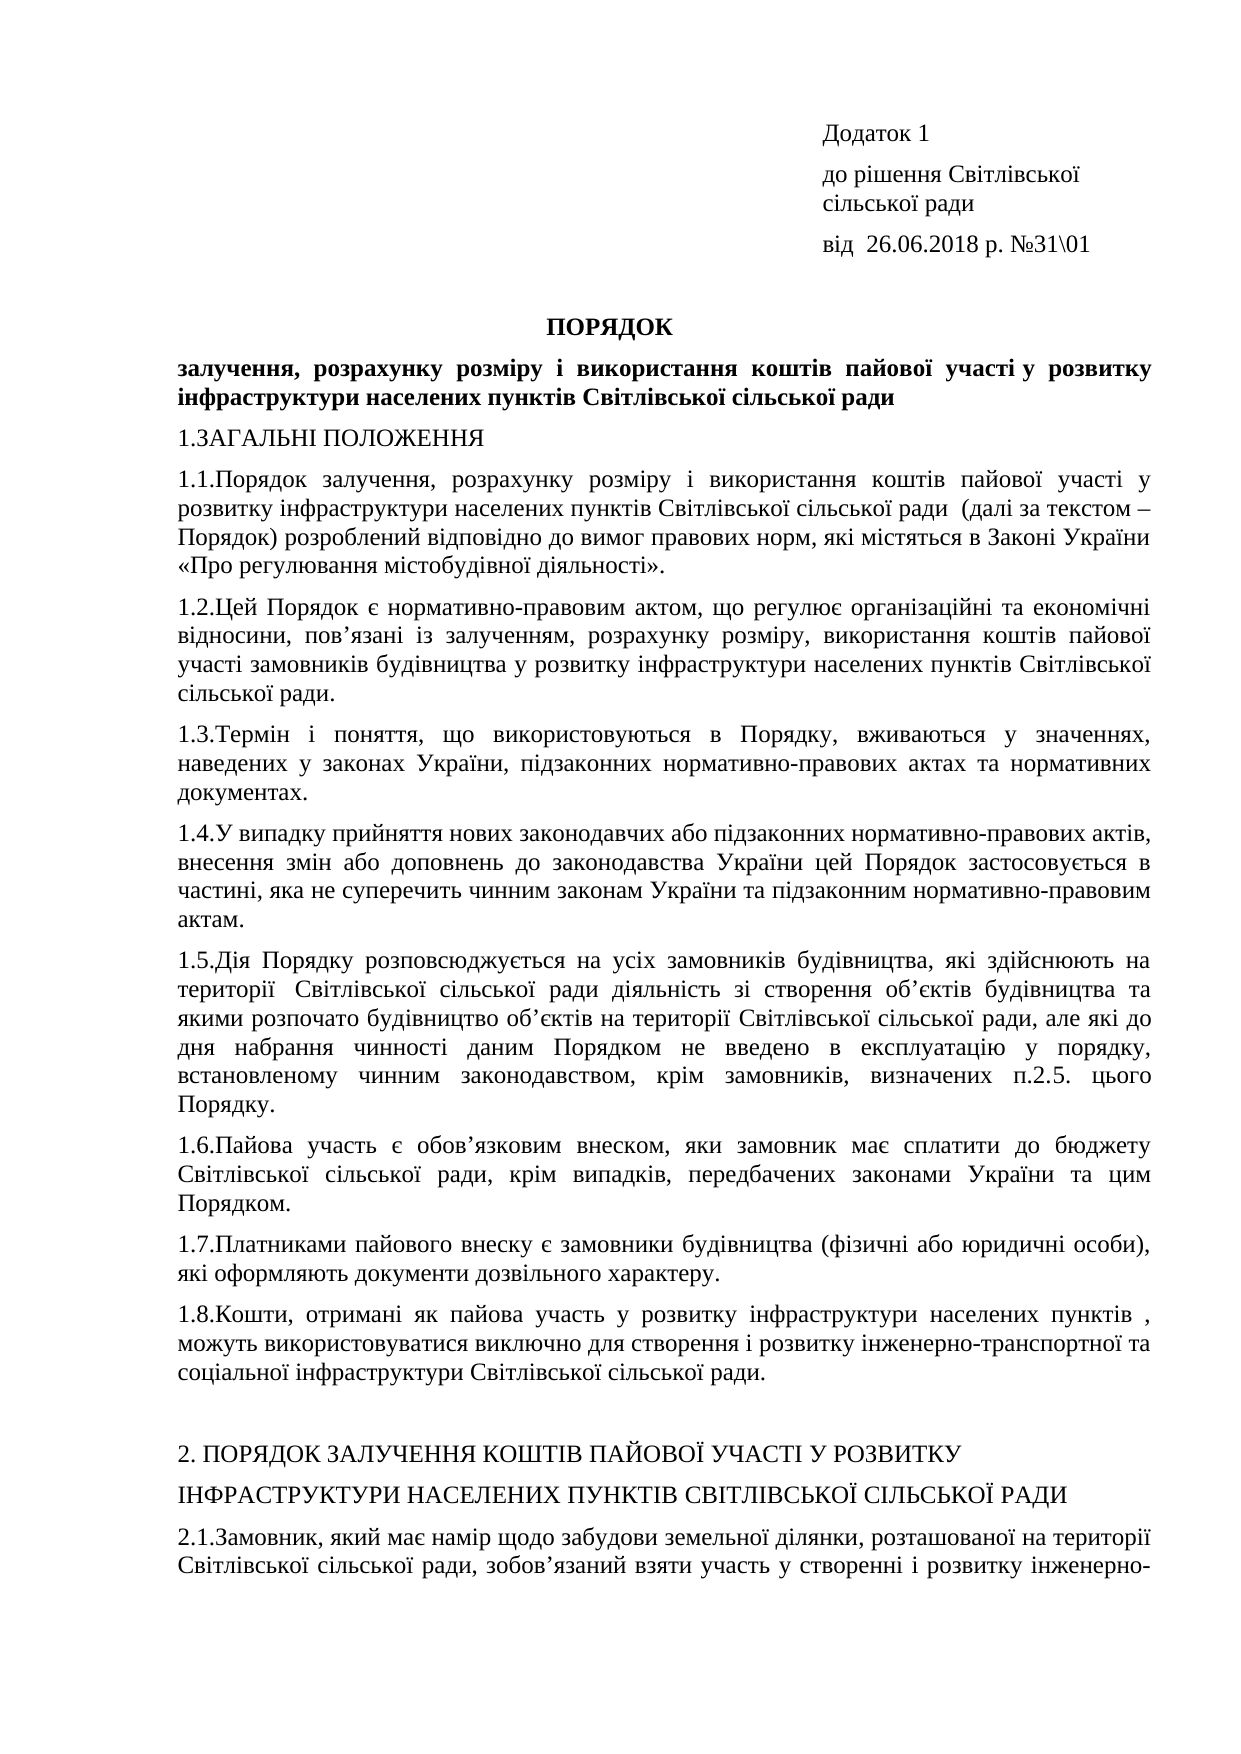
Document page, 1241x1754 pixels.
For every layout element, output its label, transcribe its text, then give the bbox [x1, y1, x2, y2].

text 1.3.Термін і поняття, що використовуються в Порядку, вживаються у значеннях, наведених у законах України, підзаконних нормативно-правових актах та нормативних документах. [177, 719, 1152, 806]
text 1.2.Цей Порядок є нормативно-правовим актом, що регулює організаційні та економічні відносини, пов’язані із залученням, розрахунку розміру, використання коштів пайової участі замовників будівництва у розвитку інфраструктури населених пунктів Світлівської сільської ради. [177, 592, 1152, 707]
text 1.6.Пайова участь є обов’язковим внеском, яки замовник має сплатити до бюджету Світлівської сільської ради, крім випадків, передбачених законами України та цим Порядком. [177, 1131, 1152, 1217]
text ПОРЯДОК [177, 312, 1152, 341]
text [177, 1522, 1152, 1579]
text 1.ЗАГАЛЬНІ ПОЛОЖЕННЯ [177, 423, 1152, 452]
text ІНФРАСТРУКТУРИ НАСЕЛЕНИХ ПУНКТІВ СВІТЛІВСЬКОЇ СІЛЬСЬКОЇ РАДИ [177, 1481, 1152, 1509]
text 1.4.У випадку прийняття нових законодавчих або підзаконних нормативно-правових актів, внесення змін або доповнень до законодавства України цей Порядок застосовується в частині, яка не суперечить чинним законам України та підзаконним нормативно-правовим актам. [177, 818, 1152, 933]
text 1.1.Порядок залучення, розрахунку розміру і використання коштів пайової участі у розвитку інфраструктури населених пунктів Світлівської сільської ради (далі за текстом – Порядок) розроблений відповідно до вимог правових норм, які містяться в Законі України «Про регулювання містобудівної діяльності». [177, 464, 1152, 579]
text 1.5.Дія Порядку розповсюджується на усіх замовників будівництва, які здійснюють на території Світлівської сільської ради діяльність зі створення об’єктів будівництва та якими розпочато будівництво об’єктів на території Світлівської сільської ради, але які до дня набрання чинності даним Порядком не введено в експлуатацію у порядку, встановленому чинним законодавством, крім замовників, визначених п.2.5. цього Порядку. [177, 946, 1152, 1118]
text від 26.06.2018 р. №31\01 [822, 229, 1152, 258]
text 2. ПОРЯДОК ЗАЛУЧЕННЯ КОШТІВ ПАЙОВОЇ УЧАСТІ У РОЗВИТКУ [177, 1439, 1152, 1468]
text 1.7.Платниками пайового внеску є замовники будівництва (фізичні або юридичні особи), які оформляють документи дозвільного характеру. [177, 1229, 1152, 1287]
text Додаток 1 [822, 118, 1152, 147]
text до рішення Світлівської сільської ради [822, 159, 1152, 217]
text 1.8.Кошти, отримані як пайова участь у розвитку інфраструктури населених пунктів , можуть використовуватися виключно для створення і розвитку інженерно-транспортної та соціальної інфраструктури Світлівської сільської ради. [177, 1299, 1152, 1386]
text залучення, розрахунку розміру і використання коштів пайової участі у розвитку інфраструктури населених пунктів Світлівської сільської ради [177, 353, 1152, 411]
